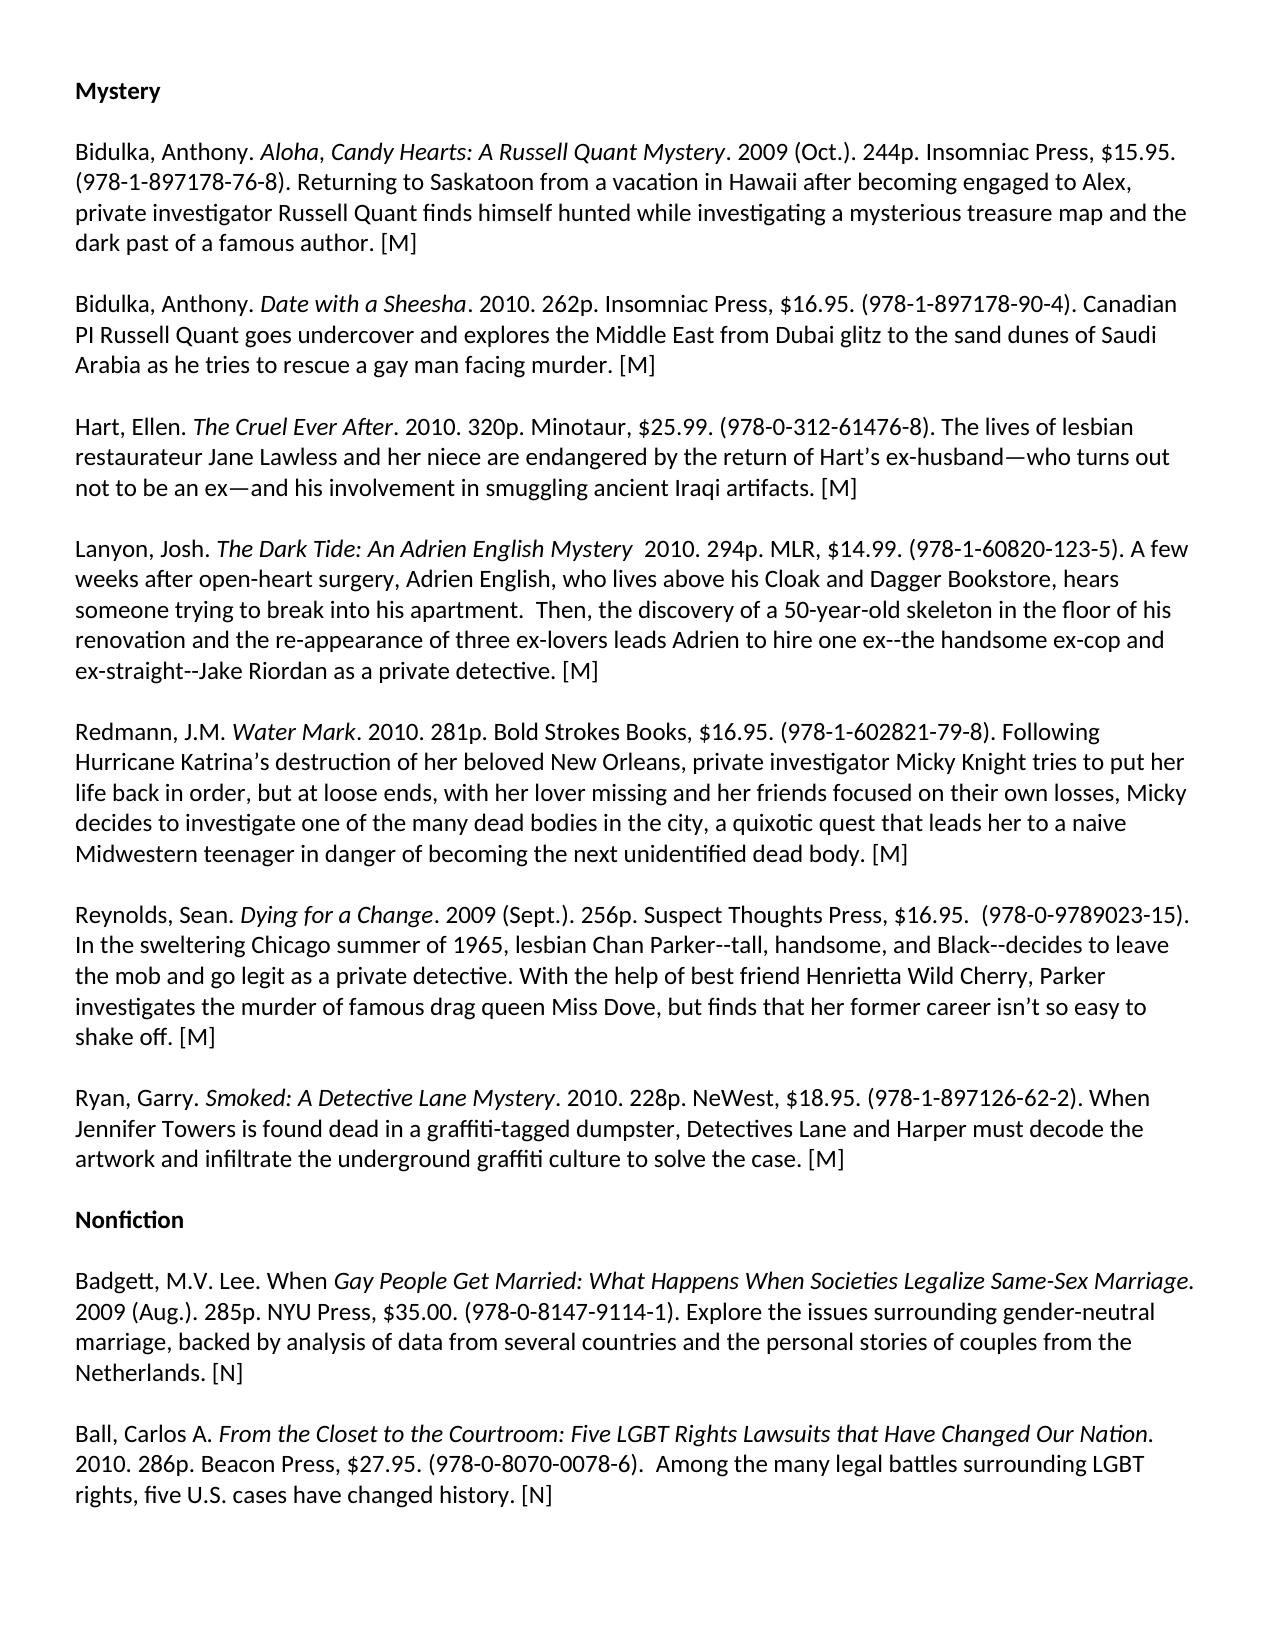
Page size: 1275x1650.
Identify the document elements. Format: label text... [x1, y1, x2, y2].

text Bidulka, Anthony. Date with a Sheesha. 2010. 262p. Insomniac Press, $16.95. (978-1-897178-90-4). Canadian PI Russell Quant goes undercover and explores the Middle East from Dubai glitz to the sand dunes of Saudi Arabia as he tries to rescue a gay man facing murder. [M] [75, 289, 1200, 380]
text Bidulka, Anthony. Aloha, Candy Hearts: A Russell Quant Mystery. 2009 (Oct.). 244p. Insomniac Press, $15.95. (978-1-897178-76-8). Returning to Saskatoon from a vacation in Hawaii after becoming engaged to Alex, private investigator Russell Quant finds himself hunted while investigating a mysterious treasure map and the dark past of a famous author. [M] [75, 136, 1200, 258]
text Badgett, M.V. Lee. When Gay People Get Married: What Happens When Societies Legalize Same-Sex Marriage. 2009 (Aug.). 285p. NYU Press, $35.00. (978-0-8147-9114-1). Explore the issues surrounding gender-neutral marriage, backed by analysis of data from several countries and the personal stories of couples from the Netherlands. [N] [75, 1265, 1200, 1387]
text Ball, Carlos A. From the Closet to the Courtroom: Five LGBT Rights Lawsuits that Have Changed Our Nation. 2010. 286p. Beacon Press, $27.95. (978-0-8070-0078-6). Among the many legal battles surrounding LGBT rights, five U.S. cases have changed history. [N] [75, 1418, 1200, 1509]
text Reynolds, Sean. Dying for a Change. 2009 (Sept.). 256p. Suspect Thoughts Press, $16.95. (978-0-9789023-15). In the sweltering Chicago summer of 1965, lesbian Chan Parker--tall, handsome, and Black--decides to leave the mob and go legit as a private detective. With the help of best friend Henrietta Wild Cherry, Parker investigates the murder of famous drag queen Miss Dove, but finds that her former career isn’t so easy to shake off. [M] [75, 899, 1200, 1052]
text Nonfiction [75, 1204, 1200, 1235]
text Lanyon, Josh. The Dark Tide: An Adrien English Mystery 2010. 294p. MLR, $14.99. (978-1-60820-123-5). A few weeks after open-heart surgery, Adrien English, who lives above his Cloak and Dagger Bookstore, hears someone trying to break into his apartment. Then, the discovery of a 50-year-old skeleton in the floor of his renovation and the re-appearance of three ex-lovers leads Adrien to hire one ex--the handsome ex-cop and ex-straight--Jake Riordan as a private detective. [M] [75, 533, 1200, 685]
text Ryan, Garry. Smoked: A Detective Lane Mystery. 2010. 228p. NeWest, $18.95. (978-1-897126-62-2). When Jennifer Towers is found dead in a graffiti-tagged dumpster, Detectives Lane and Harper must decode the artwork and infiltrate the underground graffiti culture to solve the case. [M] [75, 1082, 1200, 1174]
text Redmann, J.M. Water Mark. 2010. 281p. Bold Strokes Books, $16.95. (978-1-602821-79-8). Following Hurricane Katrina’s destruction of her beloved New Orleans, private investigator Micky Knight tries to put her life back in order, but at loose ends, with her lover missing and her friends focused on their own losses, Micky decides to investigate one of the many dead bodies in the city, a quixotic quest that leads her to a naive Midwestern teenager in danger of becoming the next unidentified dead body. [M] [75, 716, 1200, 868]
text Hart, Ellen. The Cruel Ever After. 2010. 320p. Minotaur, $25.99. (978-0-312-61476-8). The lives of lesbian restaurateur Jane Lawless and her niece are endangered by the return of Hart’s ex-husband—who turns out not to be an ex—and his involvement in smuggling ancient Iraqi artifacts. [M] [75, 411, 1200, 502]
text Mystery [75, 75, 1200, 106]
